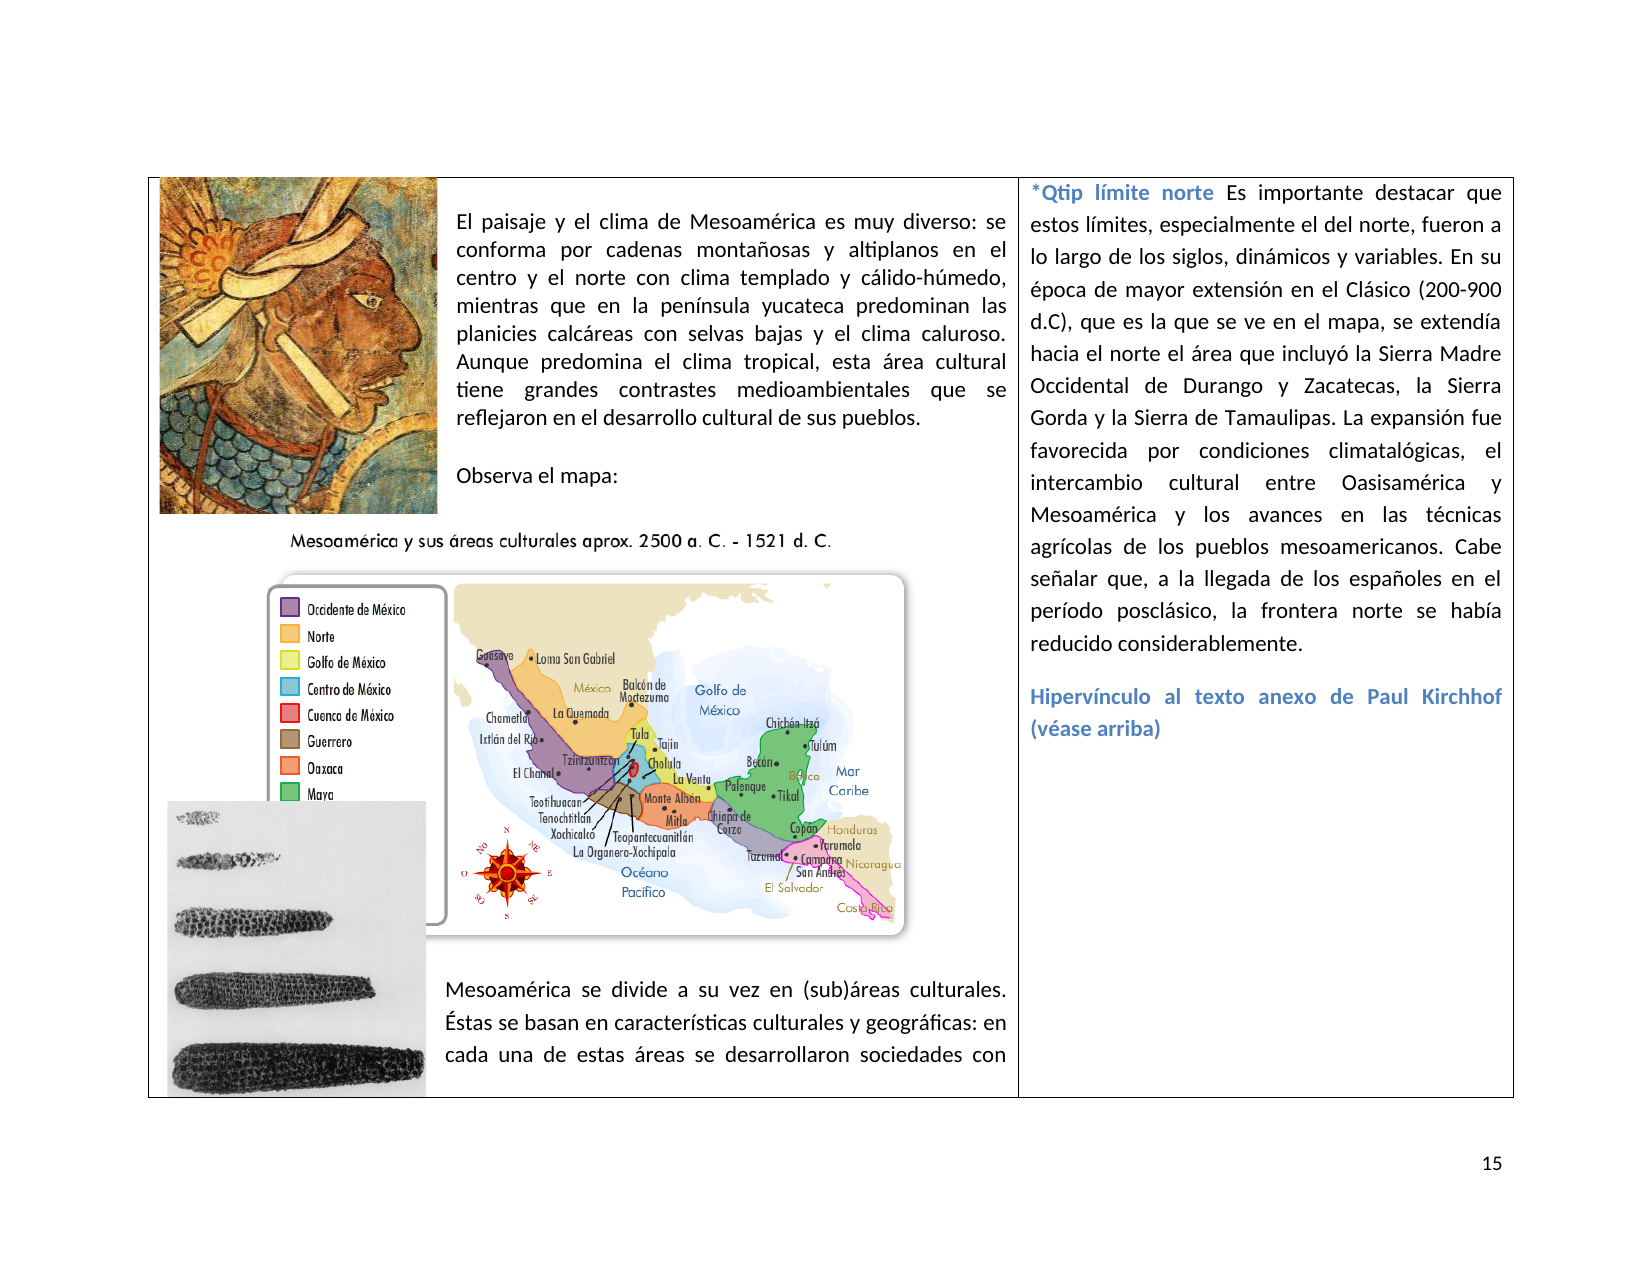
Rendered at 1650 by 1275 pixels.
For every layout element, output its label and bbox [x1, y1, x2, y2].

table_cell [149, 178, 1018, 1097]
picture [159, 177, 438, 514]
picture [167, 528, 917, 1097]
table_cell [1019, 178, 1513, 1097]
